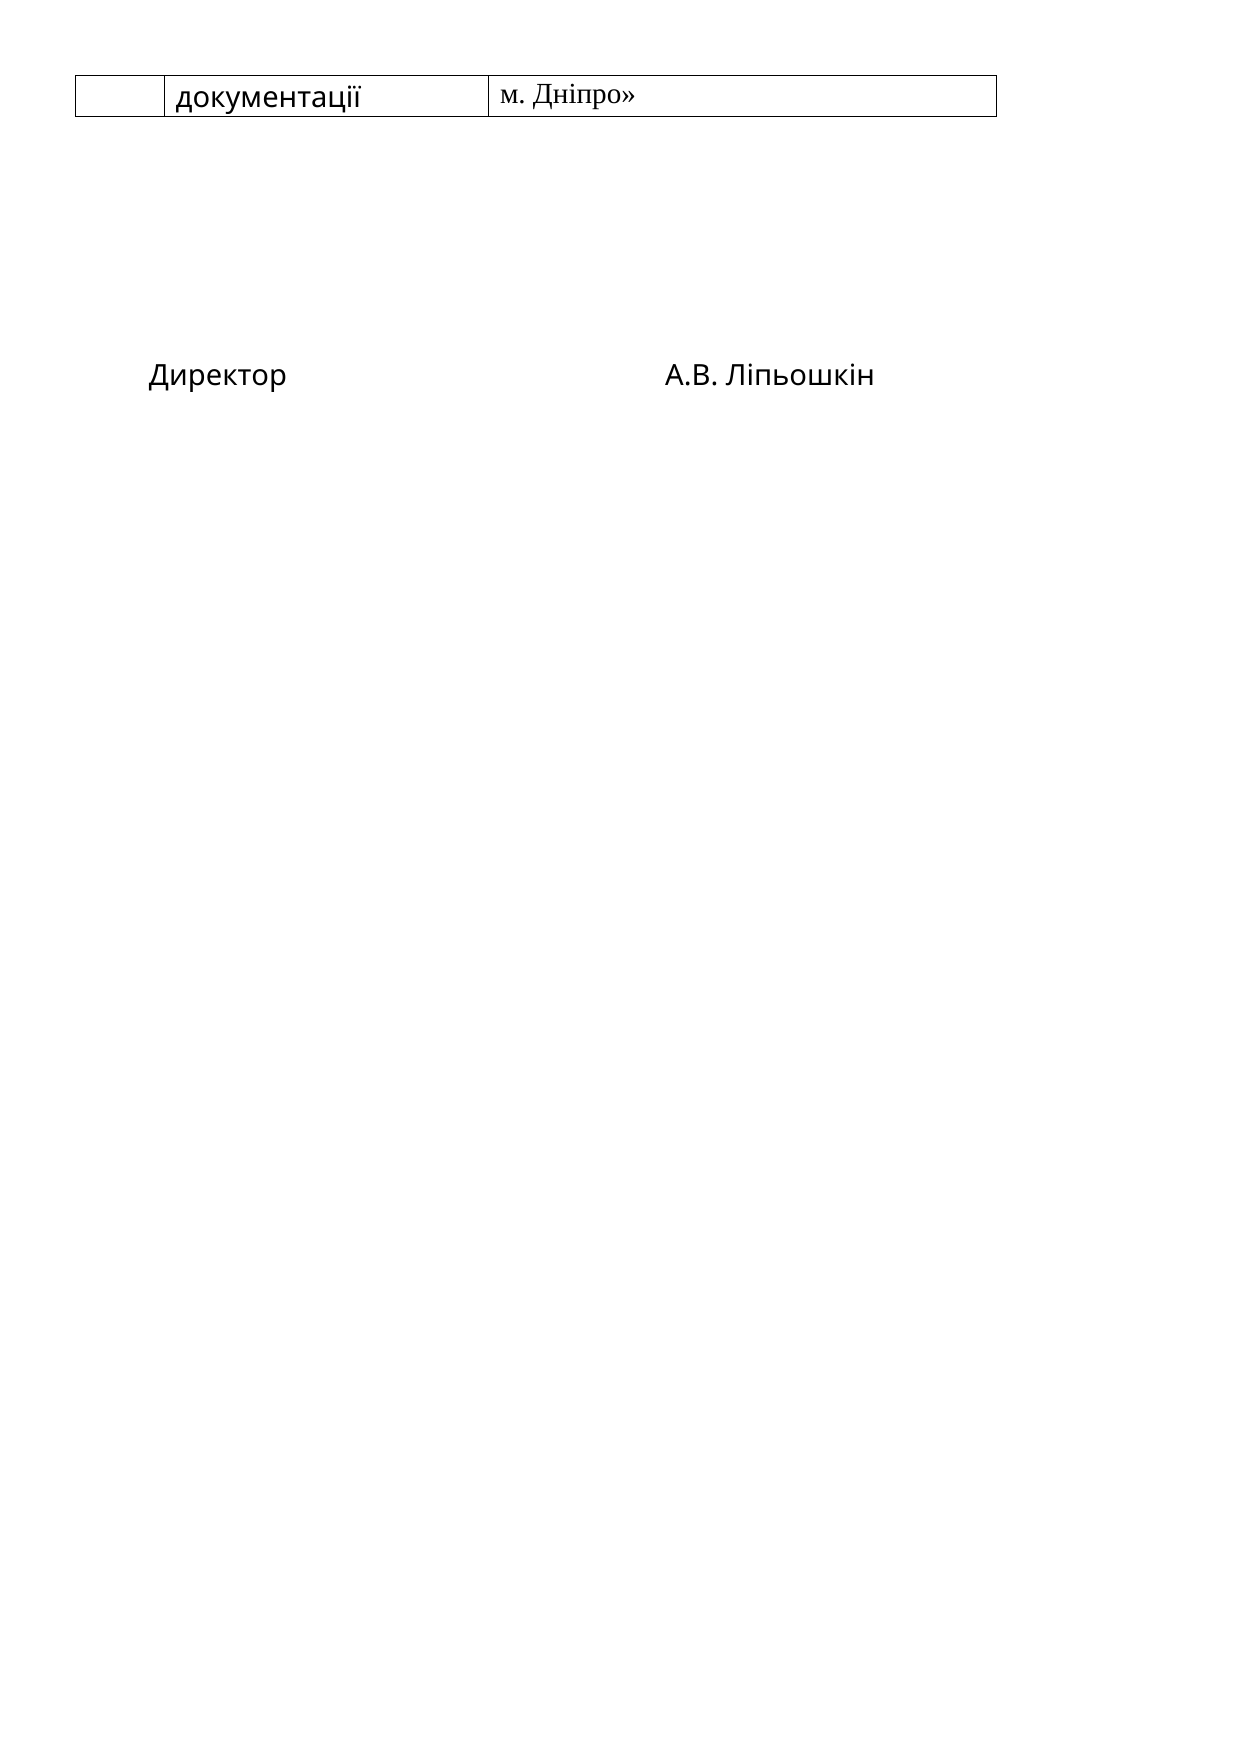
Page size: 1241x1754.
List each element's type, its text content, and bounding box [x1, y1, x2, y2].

text Директор А.В. Ліпьошкін [75, 355, 1165, 394]
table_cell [489, 76, 996, 116]
table_cell 4 [76, 76, 164, 116]
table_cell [165, 76, 488, 116]
